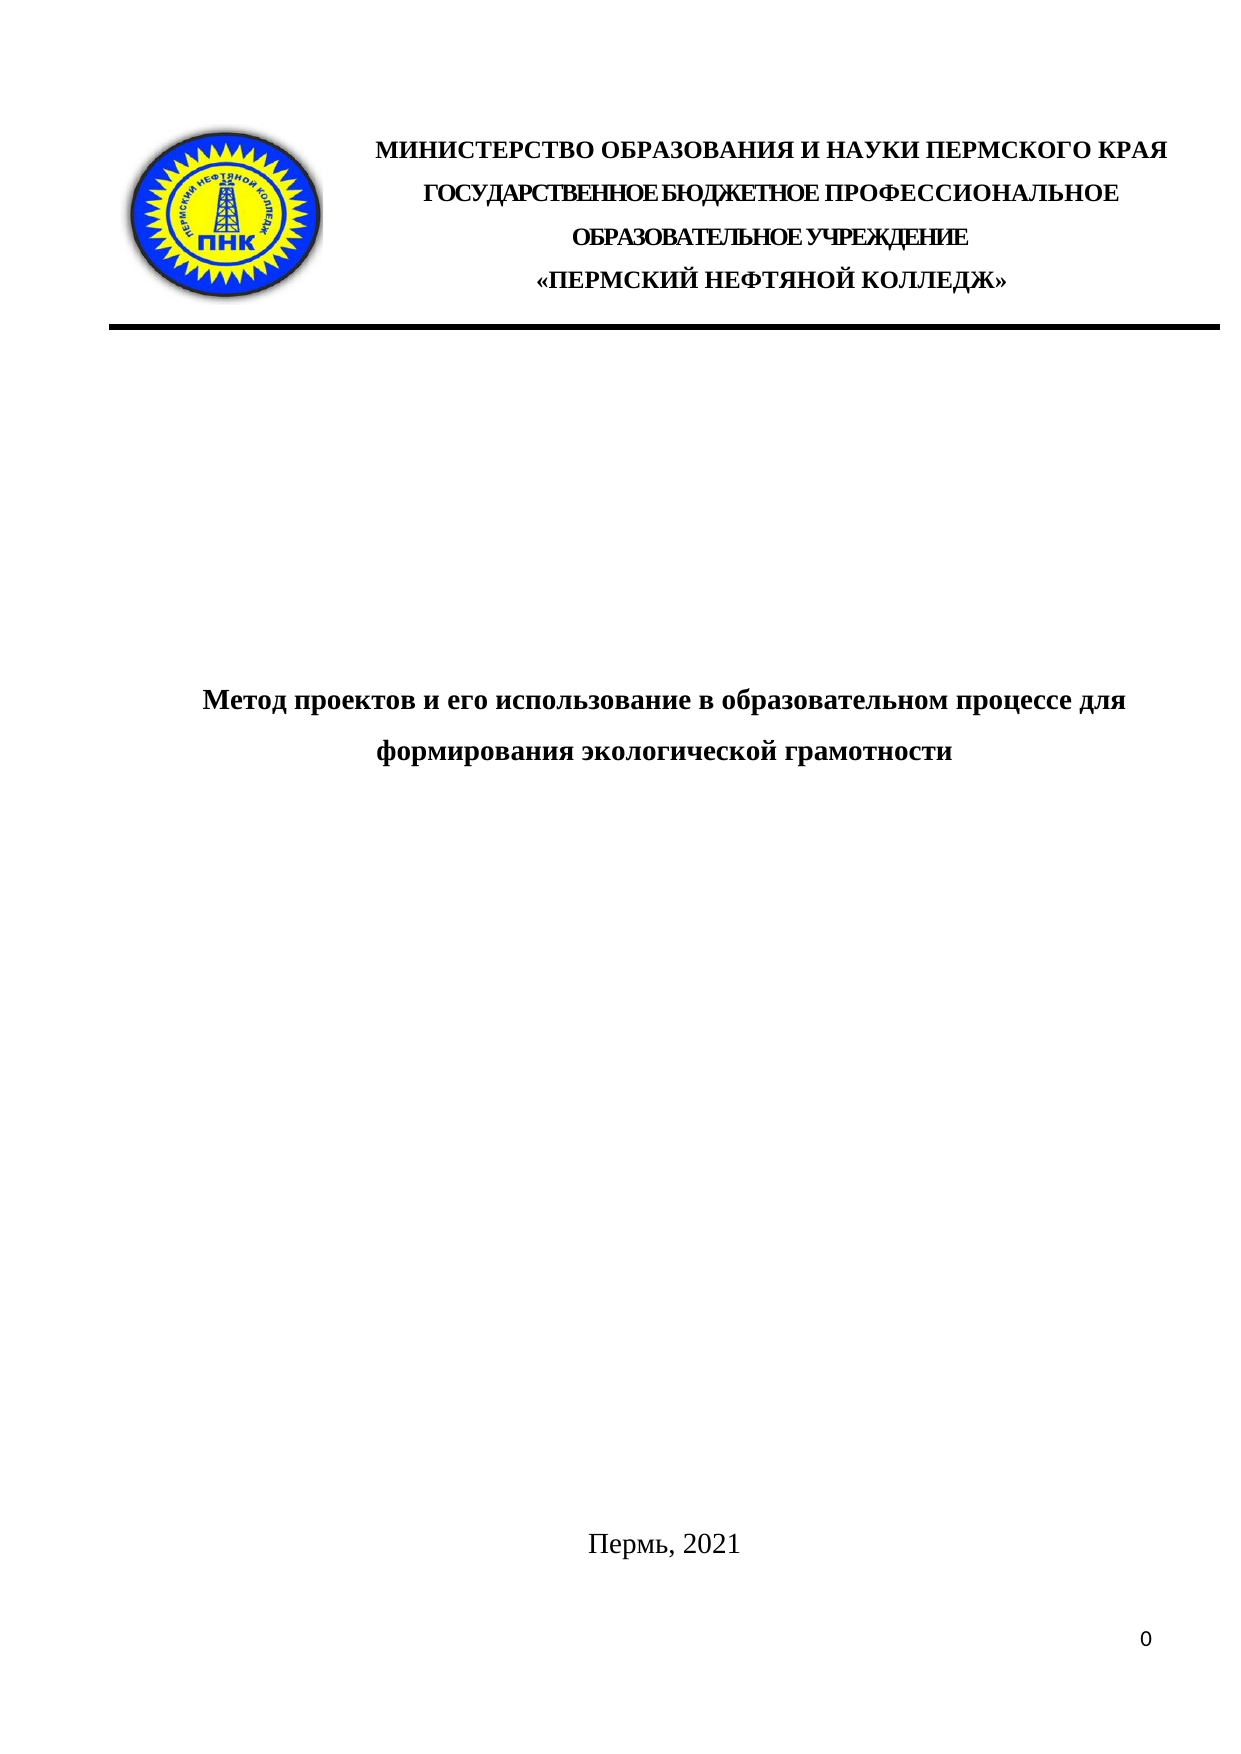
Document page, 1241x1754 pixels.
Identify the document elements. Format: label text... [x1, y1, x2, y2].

table_header [109, 118, 323, 324]
table_header Министерство образования И НАУКИ ПЕРМсКОГО КРАЯ ГОСУДАРСТВЕННОЕ БЮДЖЕТНОЕ профессиональноЕ ОБРАЗОВАТЕЛЬНОЕ учреждение «ПЕРМСКИЙ НЕФТЯНОЙ КОЛЛЕДЖ» [323, 118, 1220, 324]
picture [120, 124, 324, 305]
text Метод проектов и его использование в образовательном процессе для формирования экологической грамотности [177, 682, 1152, 766]
text Пермь, 2021 [177, 1527, 1152, 1560]
